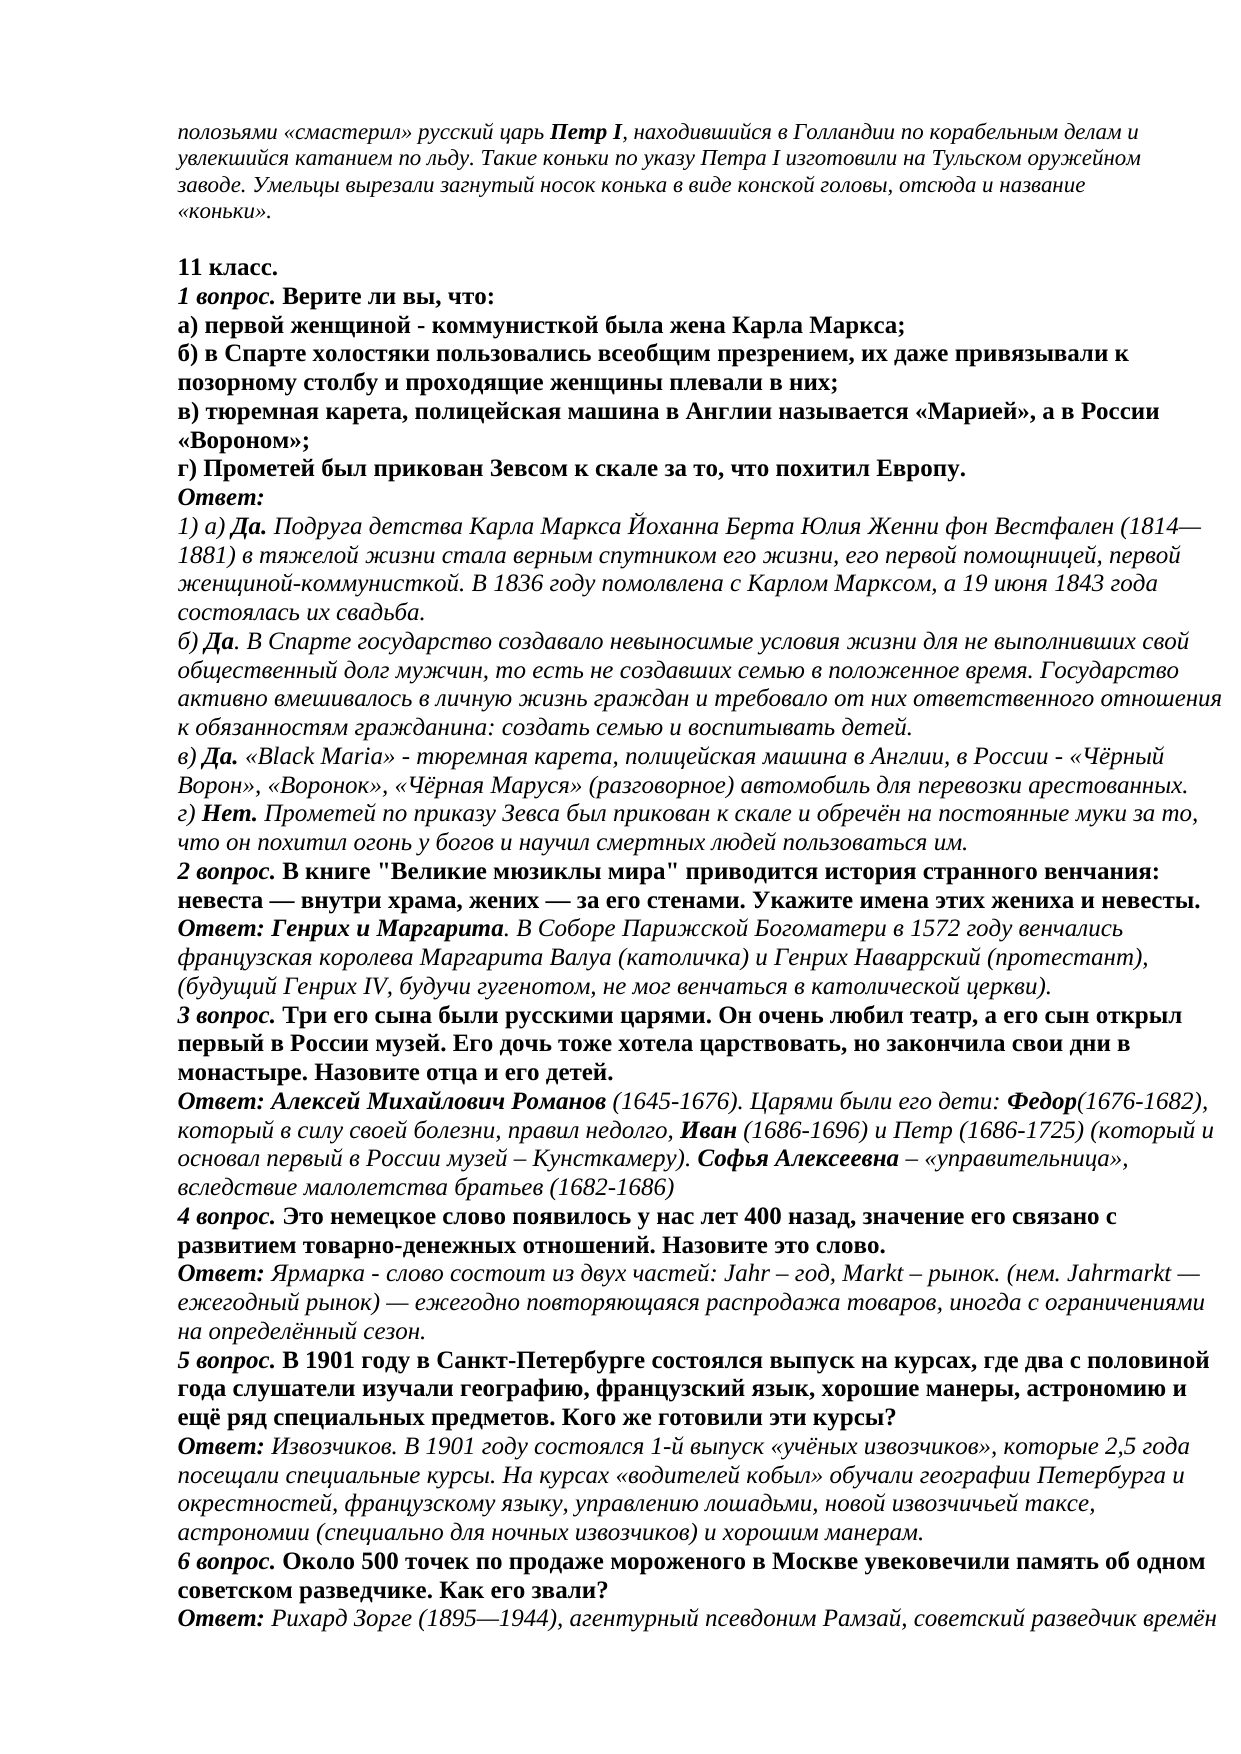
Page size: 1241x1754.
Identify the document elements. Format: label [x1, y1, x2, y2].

table_header [177, 224, 1226, 1632]
text [177, 118, 1152, 223]
